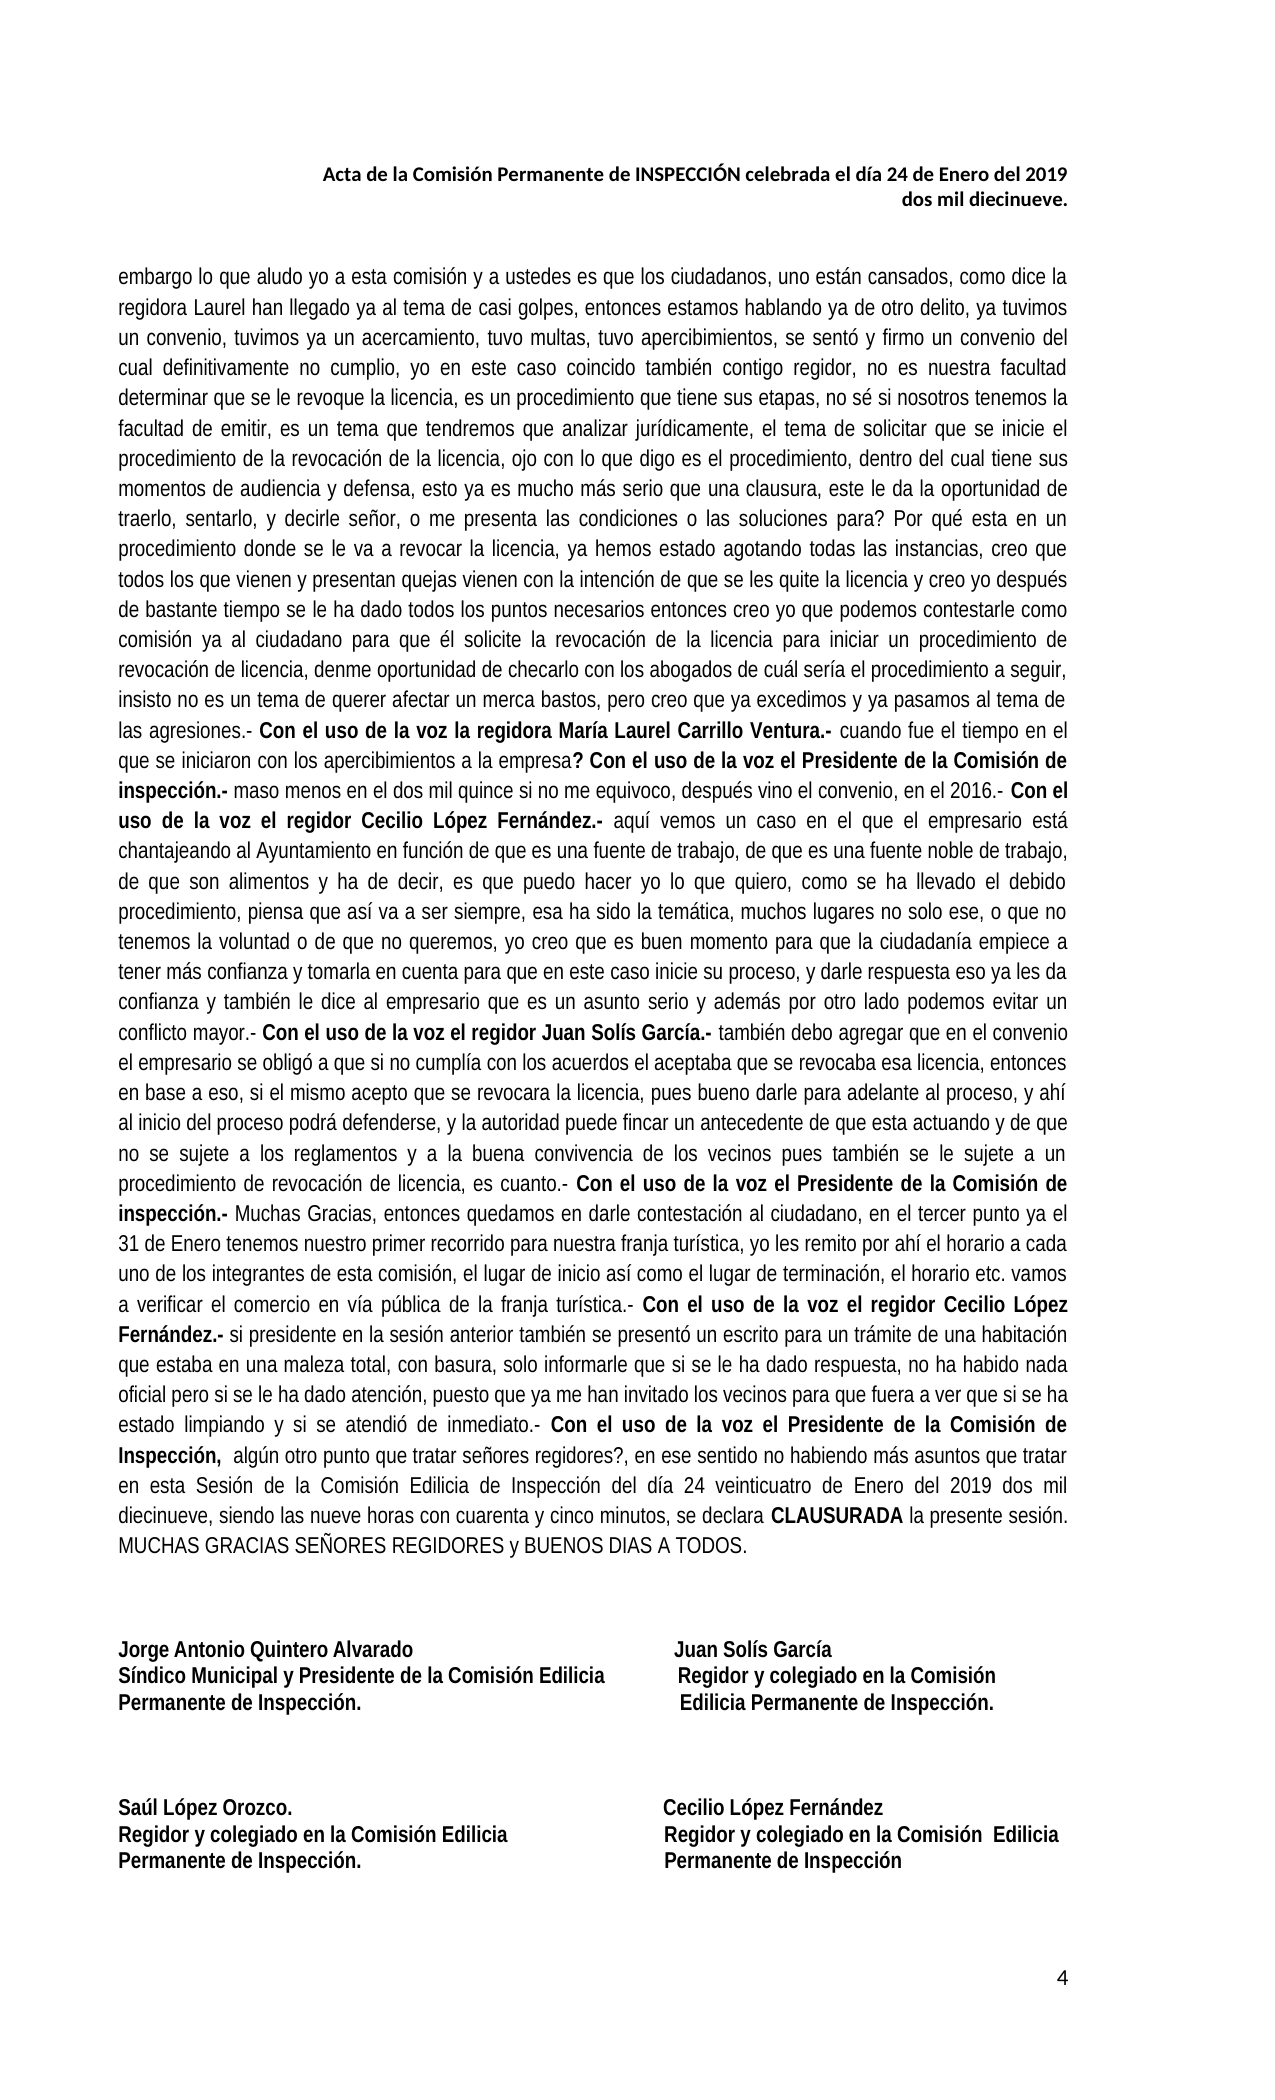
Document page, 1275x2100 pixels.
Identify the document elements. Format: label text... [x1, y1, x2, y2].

text Regidor y colegiado en la Comisión Edilicia Regidor y colegiado en la Comisión Edilicia Permanente de Inspección. Permanente de Inspección [118, 1821, 1068, 1873]
list Jorge Antonio Quintero Alvarado Juan Solís García [118, 1636, 1068, 1662]
list Saúl López Orozco. Cecilio López Fernández [118, 1794, 1068, 1821]
text Síndico Municipal y Presidente de la Comisión Edilicia Regidor y colegiado en la Comisión Permanente de Inspección. Edilicia Permanente de Inspección. [118, 1662, 1068, 1715]
